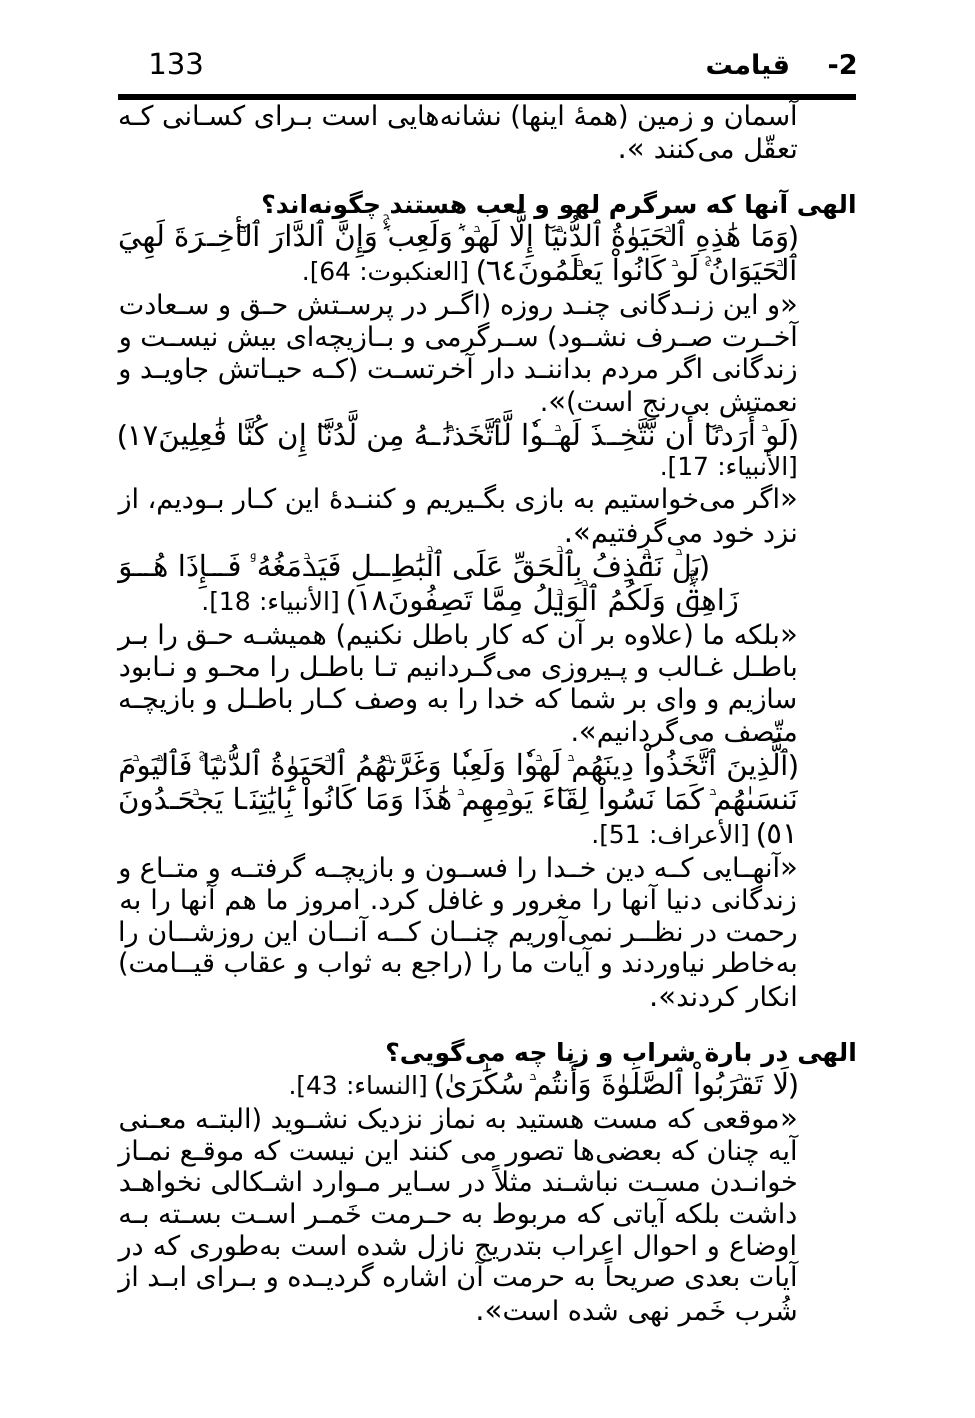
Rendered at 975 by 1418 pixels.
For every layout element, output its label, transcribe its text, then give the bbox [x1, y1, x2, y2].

text ﴿لَا تَقۡرَبُواْ ٱلصَّلَوٰةَ وَأَنتُمۡ سُكَٰرَىٰ﴾ [النساء: 43]. [118, 1067, 798, 1101]
text ﴿لَوۡ أَرَدۡنَآ أَن نَّتَّخِذَ لَهۡوٗا لَّٱتَّخَذۡنَٰهُ مِن لَّدُنَّآ إِن كُنَّا فَٰعِلِينَ١٧﴾ [الأنبياء: 17]. [118, 419, 798, 482]
text ﴿وَمَا هَٰذِهِ ٱلۡحَيَوٰةُ ٱلدُّنۡيَآ إِلَّا لَهۡوٞ وَلَعِبٞۚ وَإِنَّ ٱلدَّارَ ٱلۡأٓخِرَةَ لَهِيَ ٱلۡحَيَوَانُۚ لَوۡ كَانُواْ يَعۡلَمُونَ٦٤﴾ [العنكبوت: 64]. [118, 220, 798, 288]
text «موقعی که مست هستید به نماز نزدیک نشوید (البته معنی آیه چنان که بعضی‌ها تصور می کنند این نیست که موقع نماز خواندن مست نباشند مثلاً در سایر موارد اشکالی نخواهد داشت بلکه آیاتی که مربوط به حرمت خَمر است بسته به اوضاع و احوال اعراب بتدریج نازل شده است به‌طوری که در آیات بعدی صریحاً به حرمت آن اشاره گردیده و برای ابد از شُرب خَمر نهی شده است». [118, 1101, 798, 1327]
text الهی در بارة شراب و زنا چه می‌گویی؟ [118, 1038, 857, 1067]
text «بلکه ما (علاوه بر آن که کار باطل نکنیم) همیشه حق را بر باطل غالب و پیروزی می‌گردانیم تا باطل را محو و نابود سازیم و وای بر شما که خدا را به وصف کار باطل و بازیچه متّصف می‌گردانیم». [118, 618, 798, 749]
text «و این زندگانی چند روزه (اگر در پرستش حق و سعادت آخرت صرف نشود) سرگرمی و بازیچه‌ای بیش نیست و زندگانی اگر مردم بدانند دار آخرتست (که حیاتش جاوید و نعمتش بی‌رنج است)». [118, 288, 798, 419]
text ﴿بَلۡ نَقۡذِفُ بِٱلۡحَقِّ عَلَى ٱلۡبَٰطِلِ فَيَدۡمَغُهُۥ فَإِذَا هُوَ زَاهِقٞۚ وَلَكُمُ ٱلۡوَيۡلُ مِمَّا تَصِفُونَ١٨﴾ [الأنبياء: 18]. [118, 550, 739, 618]
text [118, 100, 798, 166]
text ﴿ٱلَّذِينَ ٱتَّخَذُواْ دِينَهُمۡ لَهۡوٗا وَلَعِبٗا وَغَرَّتۡهُمُ ٱلۡحَيَوٰةُ ٱلدُّنۡيَاۚ فَٱلۡيَوۡمَ نَنسَىٰهُمۡ كَمَا نَسُواْ لِقَآءَ يَوۡمِهِمۡ هَٰذَا وَمَا كَانُواْ بِ‍َٔايَٰتِنَا يَجۡحَدُونَ٥١﴾ [الأعراف: 51]. [118, 749, 798, 851]
text «آنهایی که دین خدا را فسون و بازیچه گرفته و متاع و زندگانی دنیا آنها را مغرور و غافل کرد. امروز ما هم آنها را به رحمت در نظر نمی‌آوریم چنان که آنان این روزشان را به‌خاطر نیاوردند و آیات ما را (راجع به ثواب و عقاب قیامت) انکار کردند». [118, 851, 798, 1013]
text الهی آنها که سرگرم لهو و لعب هستند چگونه‌اند؟ [118, 191, 857, 220]
text «اگر می‌خواستیم به بازی بگیریم و کنندۀ این کار بودیم، از نزد خود می‌گرفتیم». [118, 482, 798, 550]
